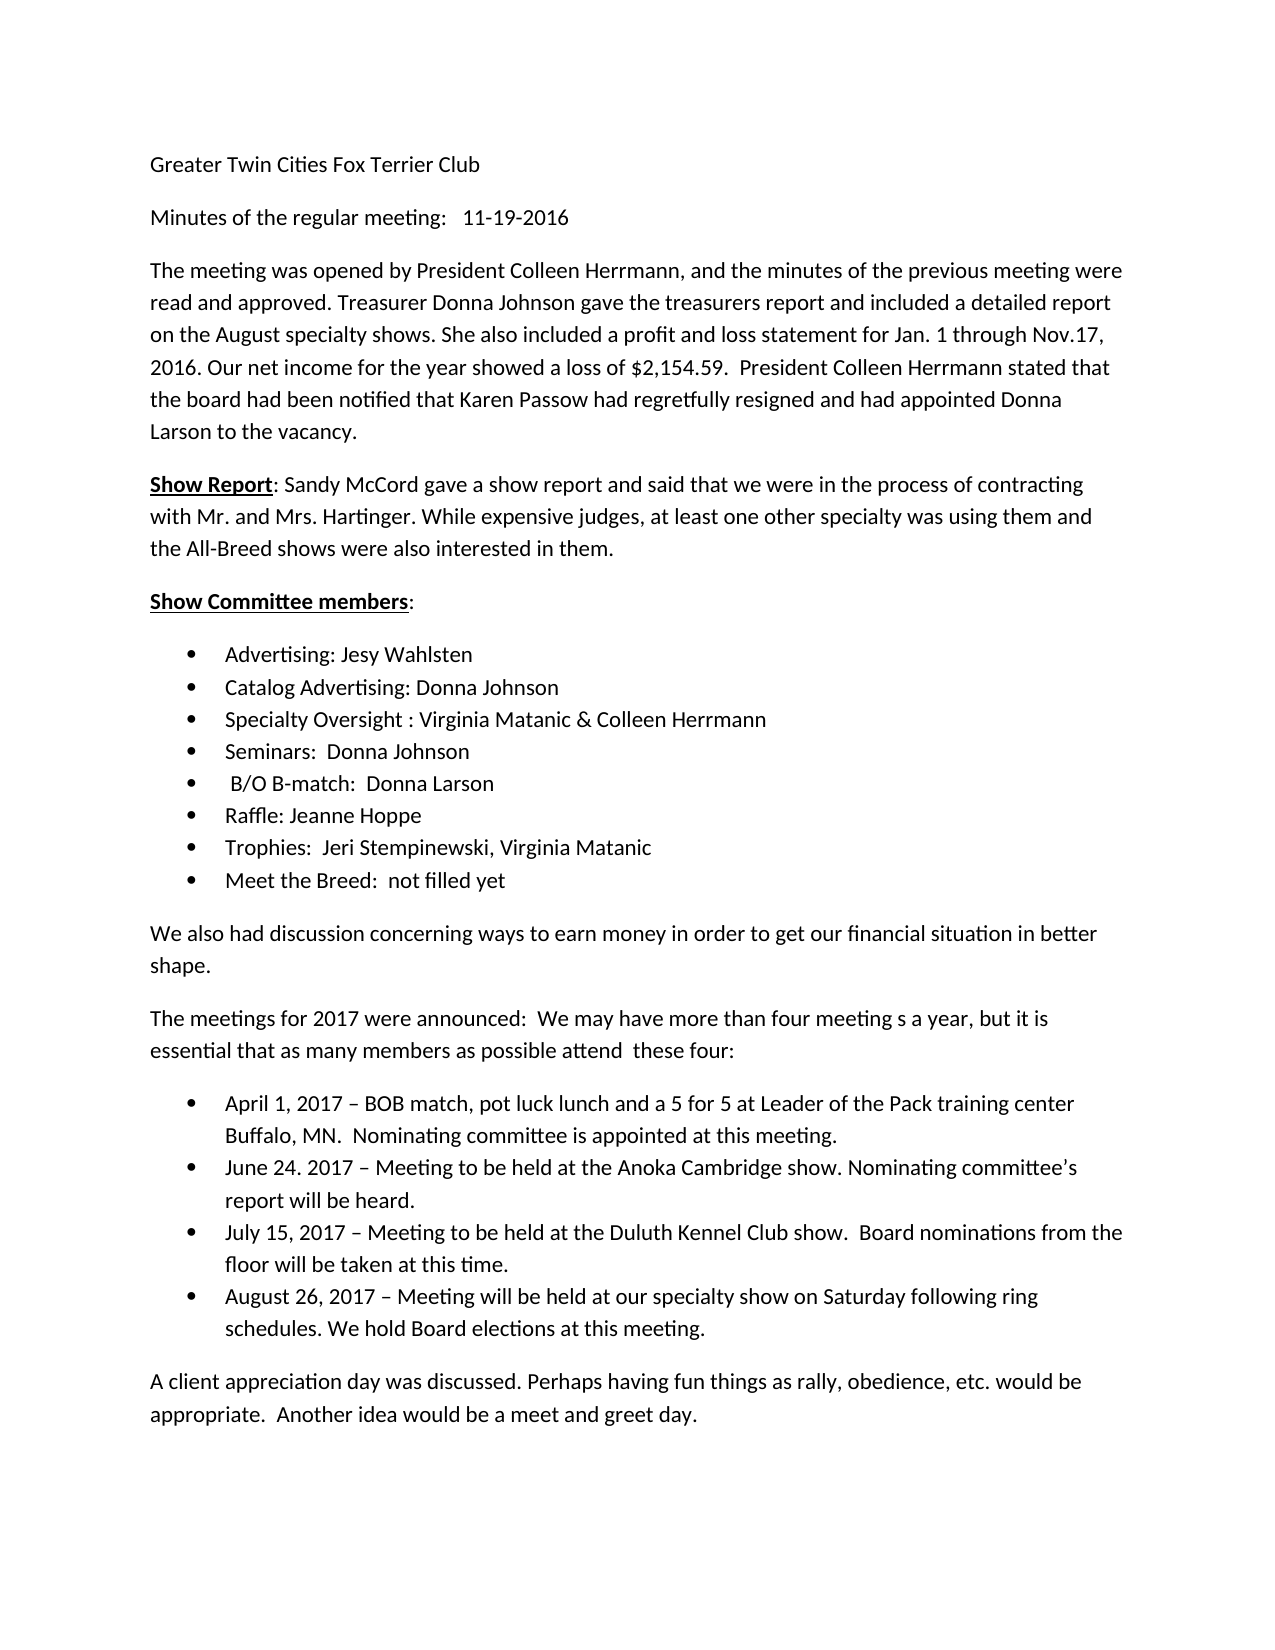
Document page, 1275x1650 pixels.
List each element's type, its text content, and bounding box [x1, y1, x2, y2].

text Minutes of the regular meeting: 11-19-2016 [150, 203, 1125, 231]
list Trophies: Jeri Stempinewski, Virginia Matanic [187, 833, 1125, 862]
list Seminars: Donna Johnson [187, 737, 1125, 765]
list April 1, 2017 – BOB match, pot luck lunch and a 5 for 5 at Leader of the Pack training center Buffalo, MN. Nominating committee is appointed at this meeting. [187, 1089, 1125, 1149]
text We also had discussion concerning ways to earn money in order to get our financial situation in better shape. [150, 919, 1125, 979]
text The meetings for 2017 were announced: We may have more than four meeting s a year, but it is essential that as many members as possible attend these four: [150, 1004, 1125, 1064]
list July 15, 2017 – Meeting to be held at the Duluth Kennel Club show. Board nominations from the floor will be taken at this time. [187, 1218, 1125, 1278]
text The meeting was opened by President Colleen Herrmann, and the minutes of the previous meeting were read and approved. Treasurer Donna Johnson gave the treasurers report and included a detailed report on the August specialty shows. She also included a profit and loss statement for Jan. 1 through Nov.17, 2016. Our net income for the year showed a loss of $2,154.59. President Colleen Herrmann stated that the board had been notified that Karen Passow had regretfully resigned and had appointed Donna Larson to the vacancy. [150, 256, 1125, 445]
text A client appreciation day was discussed. Perhaps having fun things as rally, obedience, etc. would be appropriate. Another idea would be a meet and greet day. [150, 1367, 1125, 1428]
list Raffle: Jeanne Hoppe [187, 801, 1125, 829]
text Show Committee members: [150, 587, 1125, 615]
list Specialty Oversight : Virginia Matanic & Colleen Herrmann [187, 705, 1125, 733]
list B/O B-match: Donna Larson [187, 769, 1125, 797]
list June 24. 2017 – Meeting to be held at the Anoka Cambridge show. Nominating committee’s report will be heard. [187, 1153, 1125, 1214]
list Meet the Breed: not filled yet [187, 866, 1125, 894]
list August 26, 2017 – Meeting will be held at our specialty show on Saturday following ring schedules. We hold Board elections at this meeting. [187, 1282, 1125, 1342]
text Greater Twin Cities Fox Terrier Club [150, 150, 1125, 178]
text Show Report: Sandy McCord gave a show report and said that we were in the process of contracting with Mr. and Mrs. Hartinger. While expensive judges, at least one other specialty was using them and the All-Breed shows were also interested in them. [150, 470, 1125, 562]
list Advertising: Jesy Wahlsten [187, 640, 1125, 668]
list Catalog Advertising: Donna Johnson [187, 673, 1125, 701]
